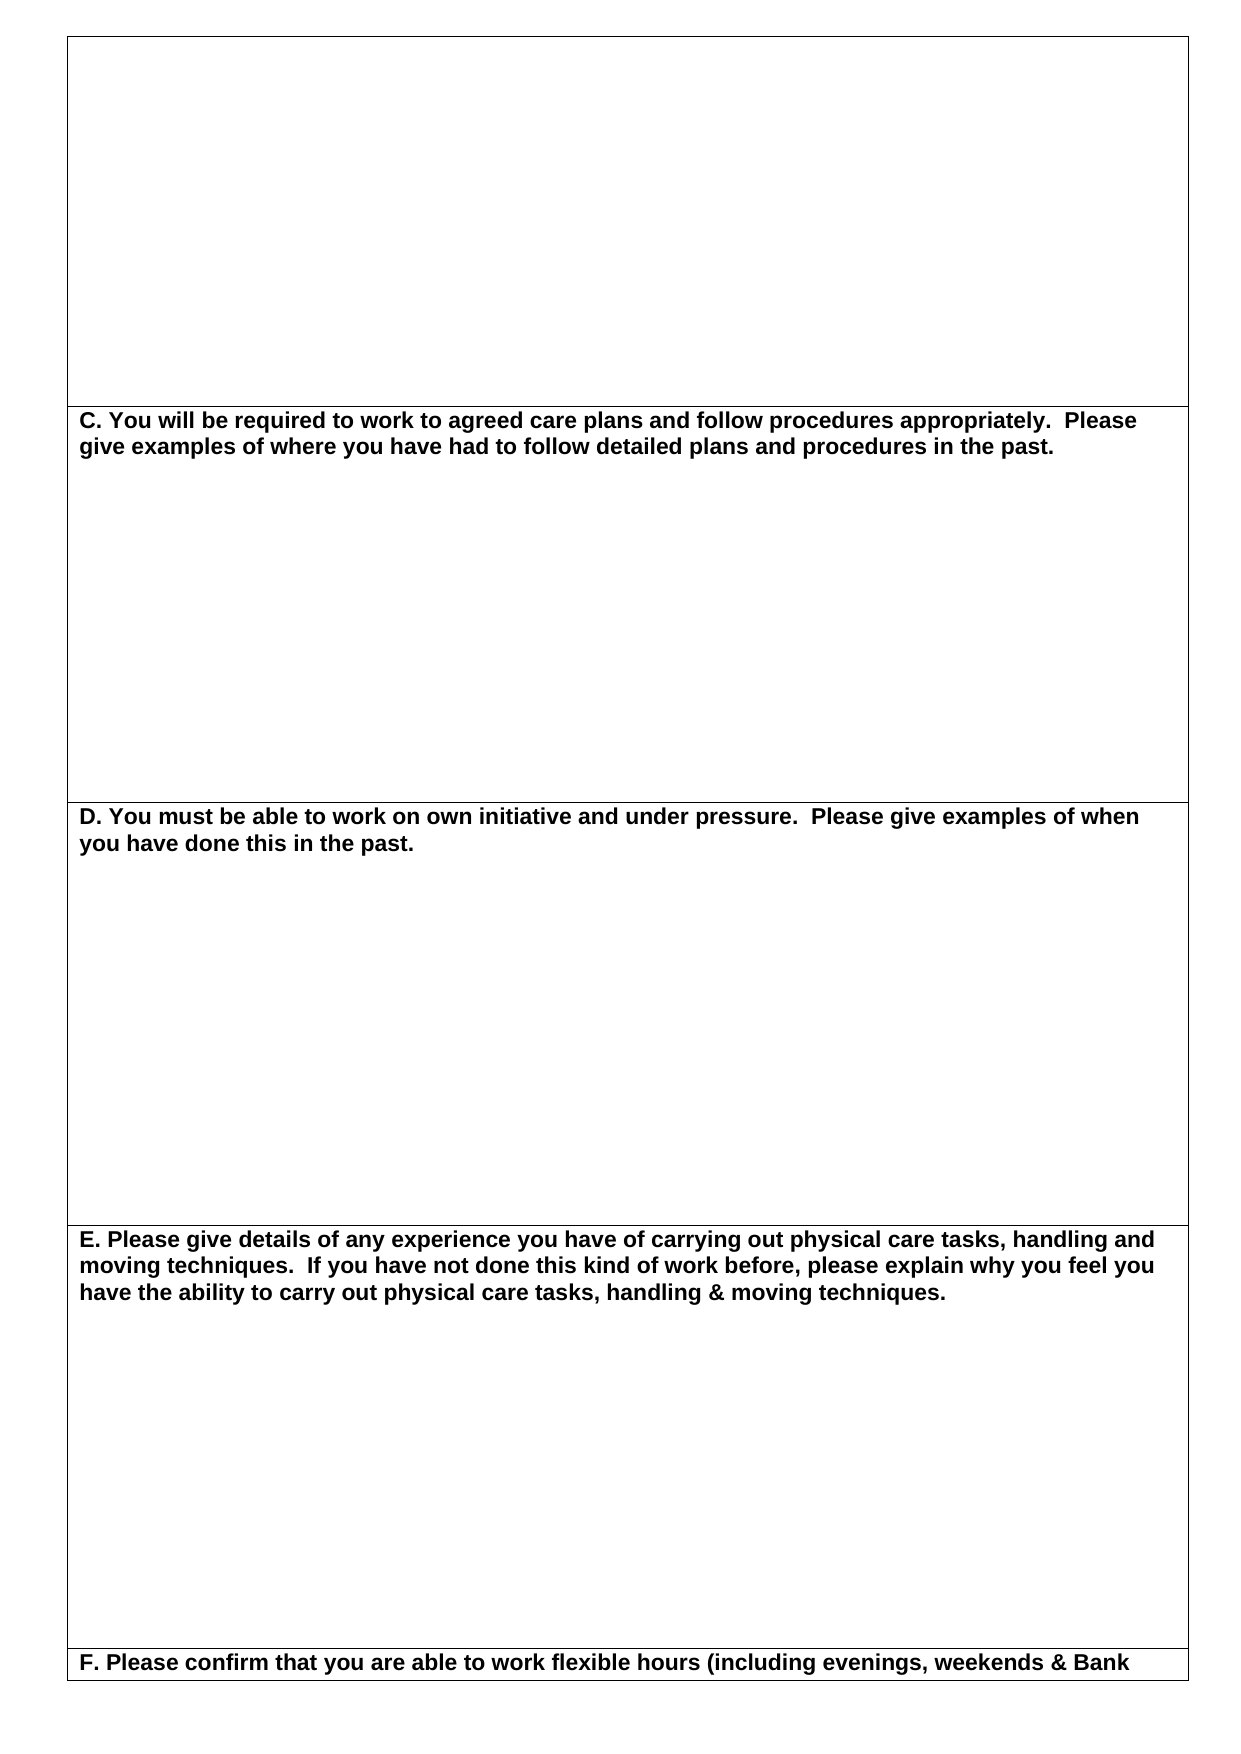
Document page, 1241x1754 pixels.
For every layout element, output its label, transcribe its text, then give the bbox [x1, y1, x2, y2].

table_cell D. You must be able to work on own initiative and under pressure. Please give examples of when you have done this in the past. [68, 803, 1188, 1225]
table_cell C. You will be required to work to agreed care plans and follow procedures appropriately. Please give examples of where you have had to follow detailed plans and procedures in the past. [68, 407, 1188, 802]
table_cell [68, 1649, 1188, 1680]
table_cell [68, 37, 1188, 406]
table_cell E. Please give details of any experience you have of carrying out physical care tasks, handling and moving techniques. If you have not done this kind of work before, please explain why you feel you have the ability to carry out physical care tasks, handling & moving techniques. [68, 1226, 1188, 1648]
